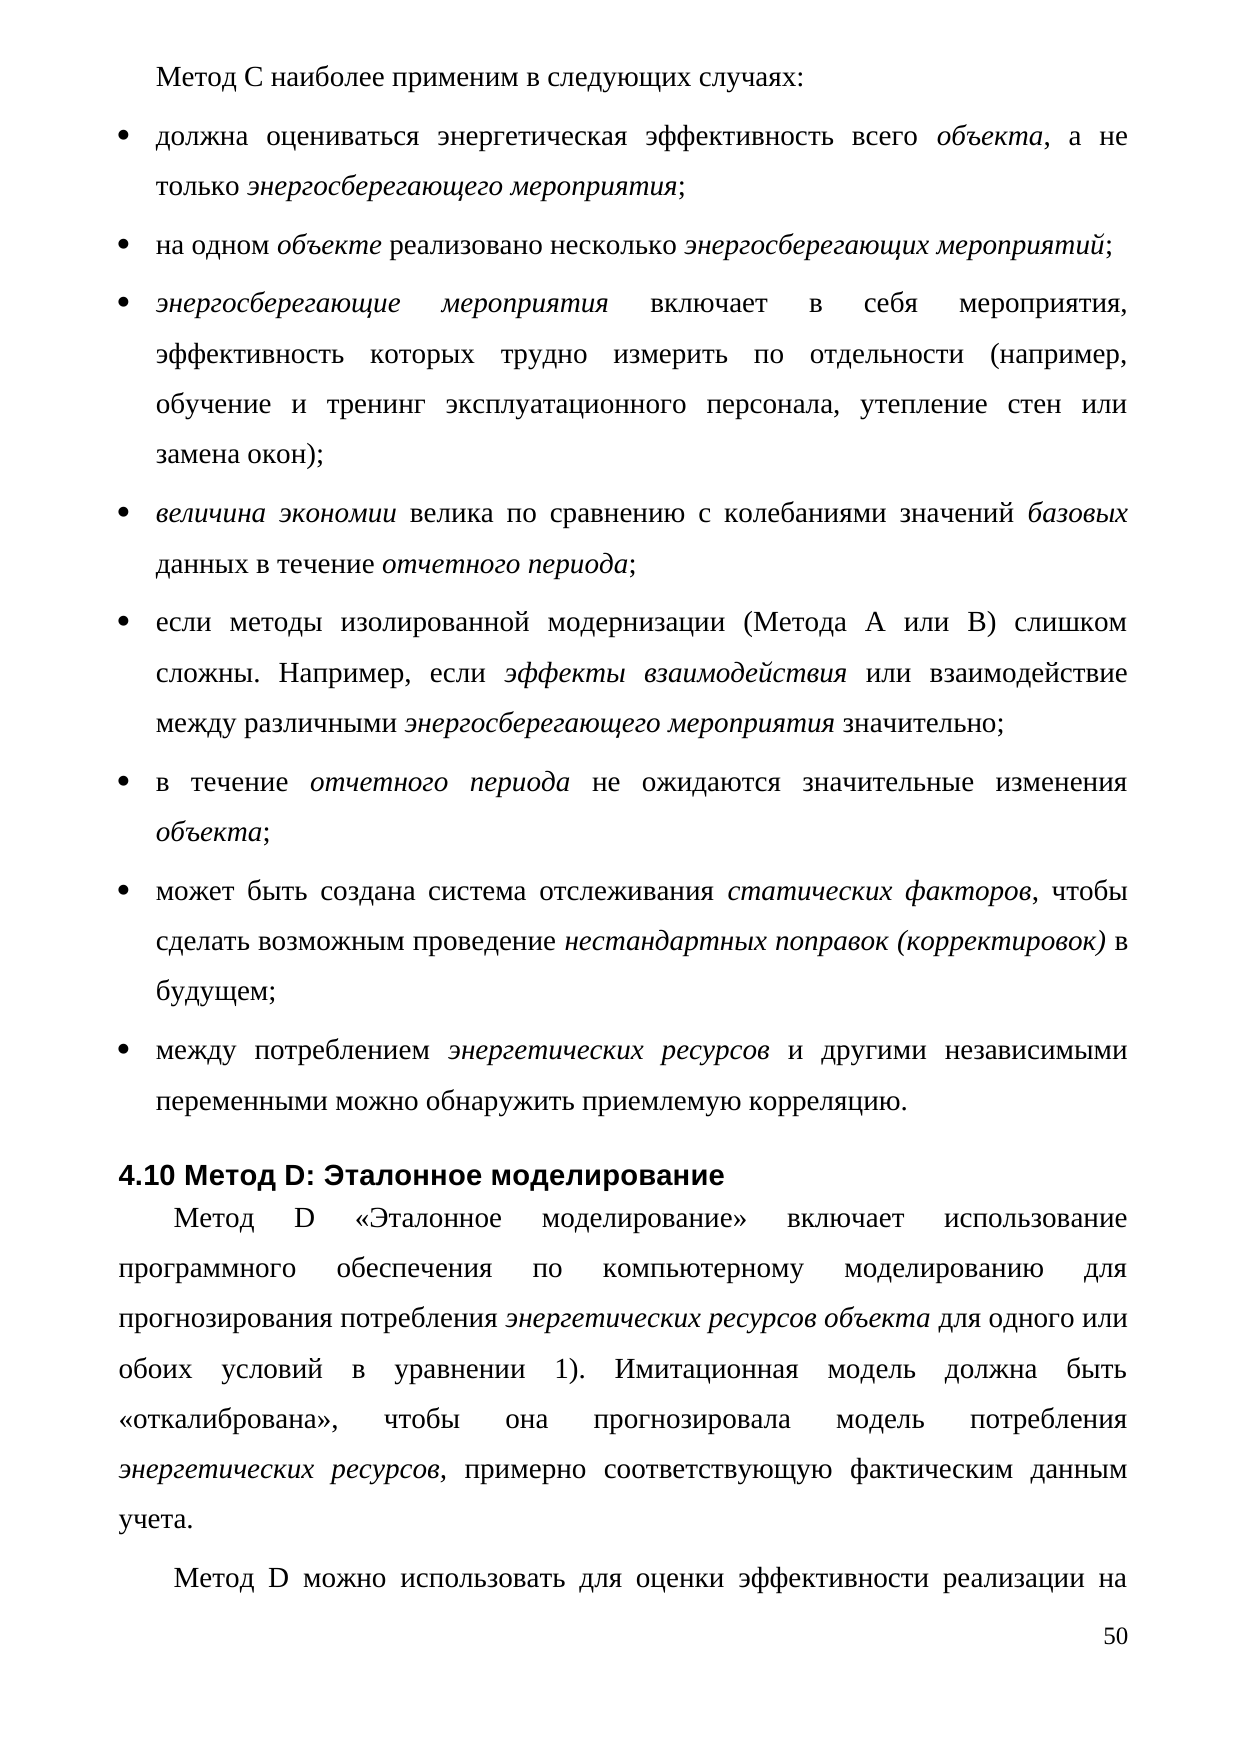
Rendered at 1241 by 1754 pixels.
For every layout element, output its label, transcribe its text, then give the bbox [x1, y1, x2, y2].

list может быть создана система отслеживания статических факторов, чтобы сделать возможным проведение нестандартных поправок (корректировок) в будущем; [118, 873, 1128, 1007]
list величина экономии велика по сравнению с колебаниями значений базовых данных в течение отчетного периода; [118, 495, 1128, 579]
list энергосберегающие мероприятия включает в себя мероприятия, эффективность которых трудно измерить по отдельности (например, обучение и тренинг эксплуатационного персонала, утепление стен или замена окон); [118, 286, 1128, 470]
text Метод D «Эталонное моделирование» включает использование программного обеспечения по компьютерному моделированию для прогнозирования потребления энергетических ресурсов объекта для одного или обоих условий в уравнении 1). Имитационная модель должна быть «откалибрована», чтобы она прогнозировала модель потребления энергетических ресурсов, примерно соответствующую фактическим данным учета. [118, 1200, 1128, 1535]
list если методы изолированной модернизации (Метода A или B) слишком сложны. Например, если эффекты взаимодействия или взаимодействие между различными энергосберегающего мероприятия значительно; [118, 604, 1128, 739]
list должна оцениваться энергетическая эффективность всего объекта, а не только энергосберегающего мероприятия; [118, 118, 1128, 202]
list на одном объекте реализовано несколько энергосберегающих мероприятий; [118, 227, 1128, 261]
subtitle 4.10 Метод D: Эталонное моделирование [118, 1158, 1128, 1191]
text Метод C наиболее применим в следующих случаях: [118, 59, 1128, 93]
list в течение отчетного периода не ожидаются значительные изменения объекта; [118, 764, 1128, 848]
list между потреблением энергетических ресурсов и другими независимыми переменными можно обнаружить приемлемую корреляцию. [118, 1032, 1128, 1116]
